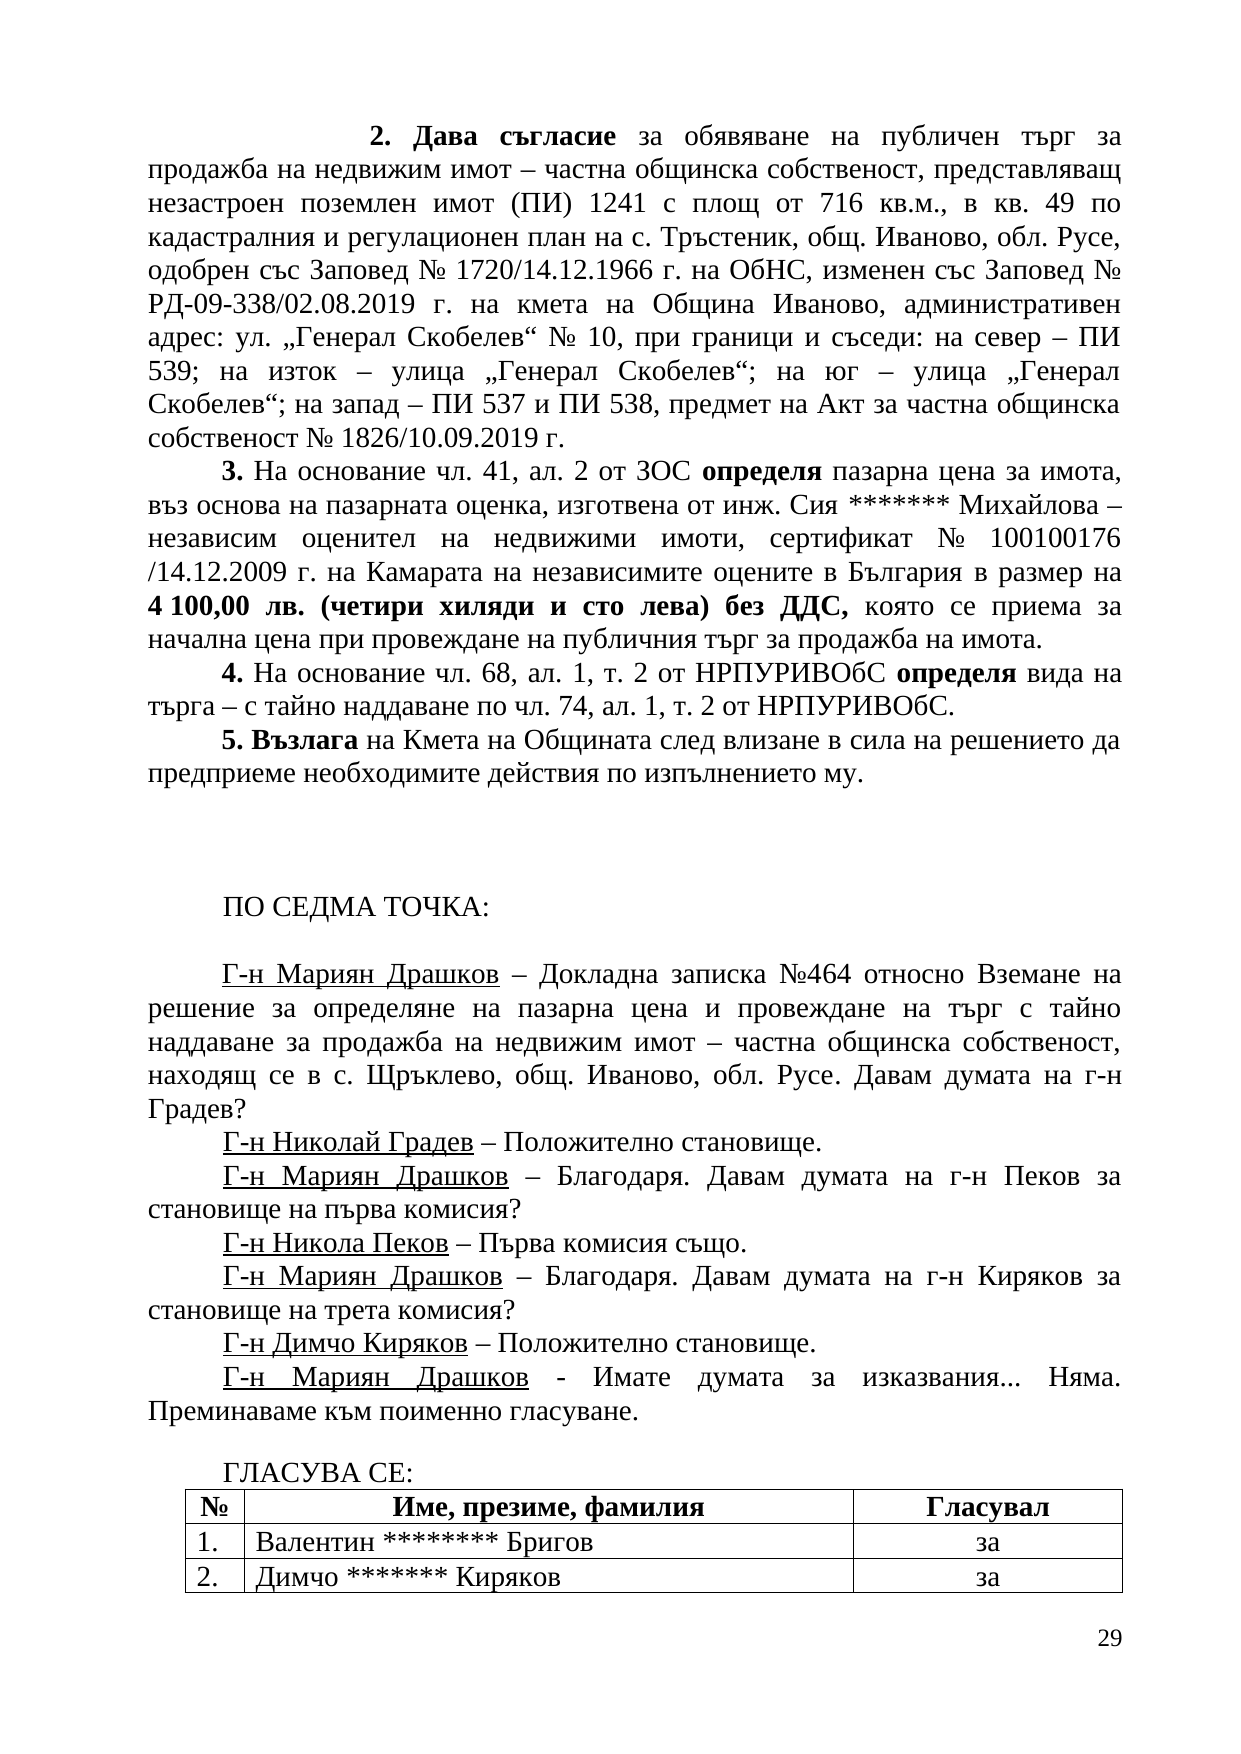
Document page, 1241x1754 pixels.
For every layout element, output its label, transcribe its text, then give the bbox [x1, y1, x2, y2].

text Г-н Димчо Киряков – Положително становище. [148, 1326, 1122, 1359]
table_header № [186, 1490, 244, 1523]
text ГЛАСУВА СЕ: [148, 1455, 1122, 1488]
text Г-н Мариян Драшков – Благодаря. Давам думата на г-н Пеков за становище на първа комисия? [148, 1158, 1122, 1225]
text 5. Възлага на Кмета на Общината след влизане в сила на решението да предприеме необходимите действия по изпълнението му. [148, 722, 1122, 789]
text Г-н Мариян Драшков - Имате думата за изказвания... Няма. Преминаваме към поименно гласуване. [148, 1359, 1122, 1426]
table_header Гласувал [854, 1490, 1122, 1523]
table_cell 2. [186, 1559, 244, 1592]
text Г-н Мариян Драшков – Докладна записка №464 относно Вземане на решение за определяне на пазарна цена и провеждане на търг с тайно наддаване за продажба на недвижим имот – частна общинска собственост, находящ се в с. Щръклево, общ. Иваново, обл. Русе. Давам думата на г-н Градев? [148, 957, 1122, 1124]
table_cell за [854, 1559, 1122, 1592]
text Г-н Никола Пеков – Първа комисия също. [148, 1225, 1122, 1258]
table_header Име, презиме, фамилия [245, 1490, 853, 1523]
text 3. На основание чл. 41, ал. 2 от ЗОС определя пазарна цена за имота, въз основа на пазарната оценка, изготвена от инж. Сия ******* Михайлова – независим оценител на недвижими имоти, сертификат № 100100176 /14.12.2009 г. на Камарата на независимите оцените в България в размер на 4 100,00 лв. (четири хиляди и сто лева) без ДДС, която се приема за начална цена при провеждане на публичния търг за продажба на имота. [148, 453, 1122, 655]
text Г-н Николай Градев – Положително становище. [148, 1124, 1122, 1158]
table_cell 1. [186, 1524, 244, 1558]
text 4. На основание чл. 68, ал. 1, т. 2 от НРПУРИВОбС определя вида на търга – с тайно наддаване по чл. 74, ал. 1, т. 2 от НРПУРИВОбС. [148, 655, 1122, 722]
table_cell Димчо ******* Киряков [245, 1559, 853, 1592]
table_cell Валентин ******** Бригов [245, 1524, 853, 1558]
text 2. Дава съгласие за обявяване на публичен търг за продажба на недвижим имот – частна общинска собственост, представляващ незастроен поземлен имот (ПИ) 1241 с площ от 716 кв.м., в кв. 49 по кадастралния и регулационен план на с. Тръстеник, общ. Иваново, обл. Русе, одобрен със Заповед № 1720/14.12.1966 г. на ОбНС, изменен със Заповед № РД-09-338/02.08.2019 г. на кмета на Община Иваново, административен адрес: ул. „Генерал Скобелев“ № 10, при граници и съседи: на север – ПИ 539; на изток – улица „Генерал Скобелев“; на юг – улица „Генерал Скобелев“; на запад – ПИ 537 и ПИ 538, предмет на Акт за частна общинска собственост № 1826/10.09.2019 г. [148, 118, 1122, 453]
text Г-н Мариян Драшков – Благодаря. Давам думата на г-н Киряков за становище на трета комисия? [148, 1258, 1122, 1326]
table_cell за [854, 1524, 1122, 1558]
text ПО СЕДМА ТОЧКА: [148, 889, 1122, 923]
